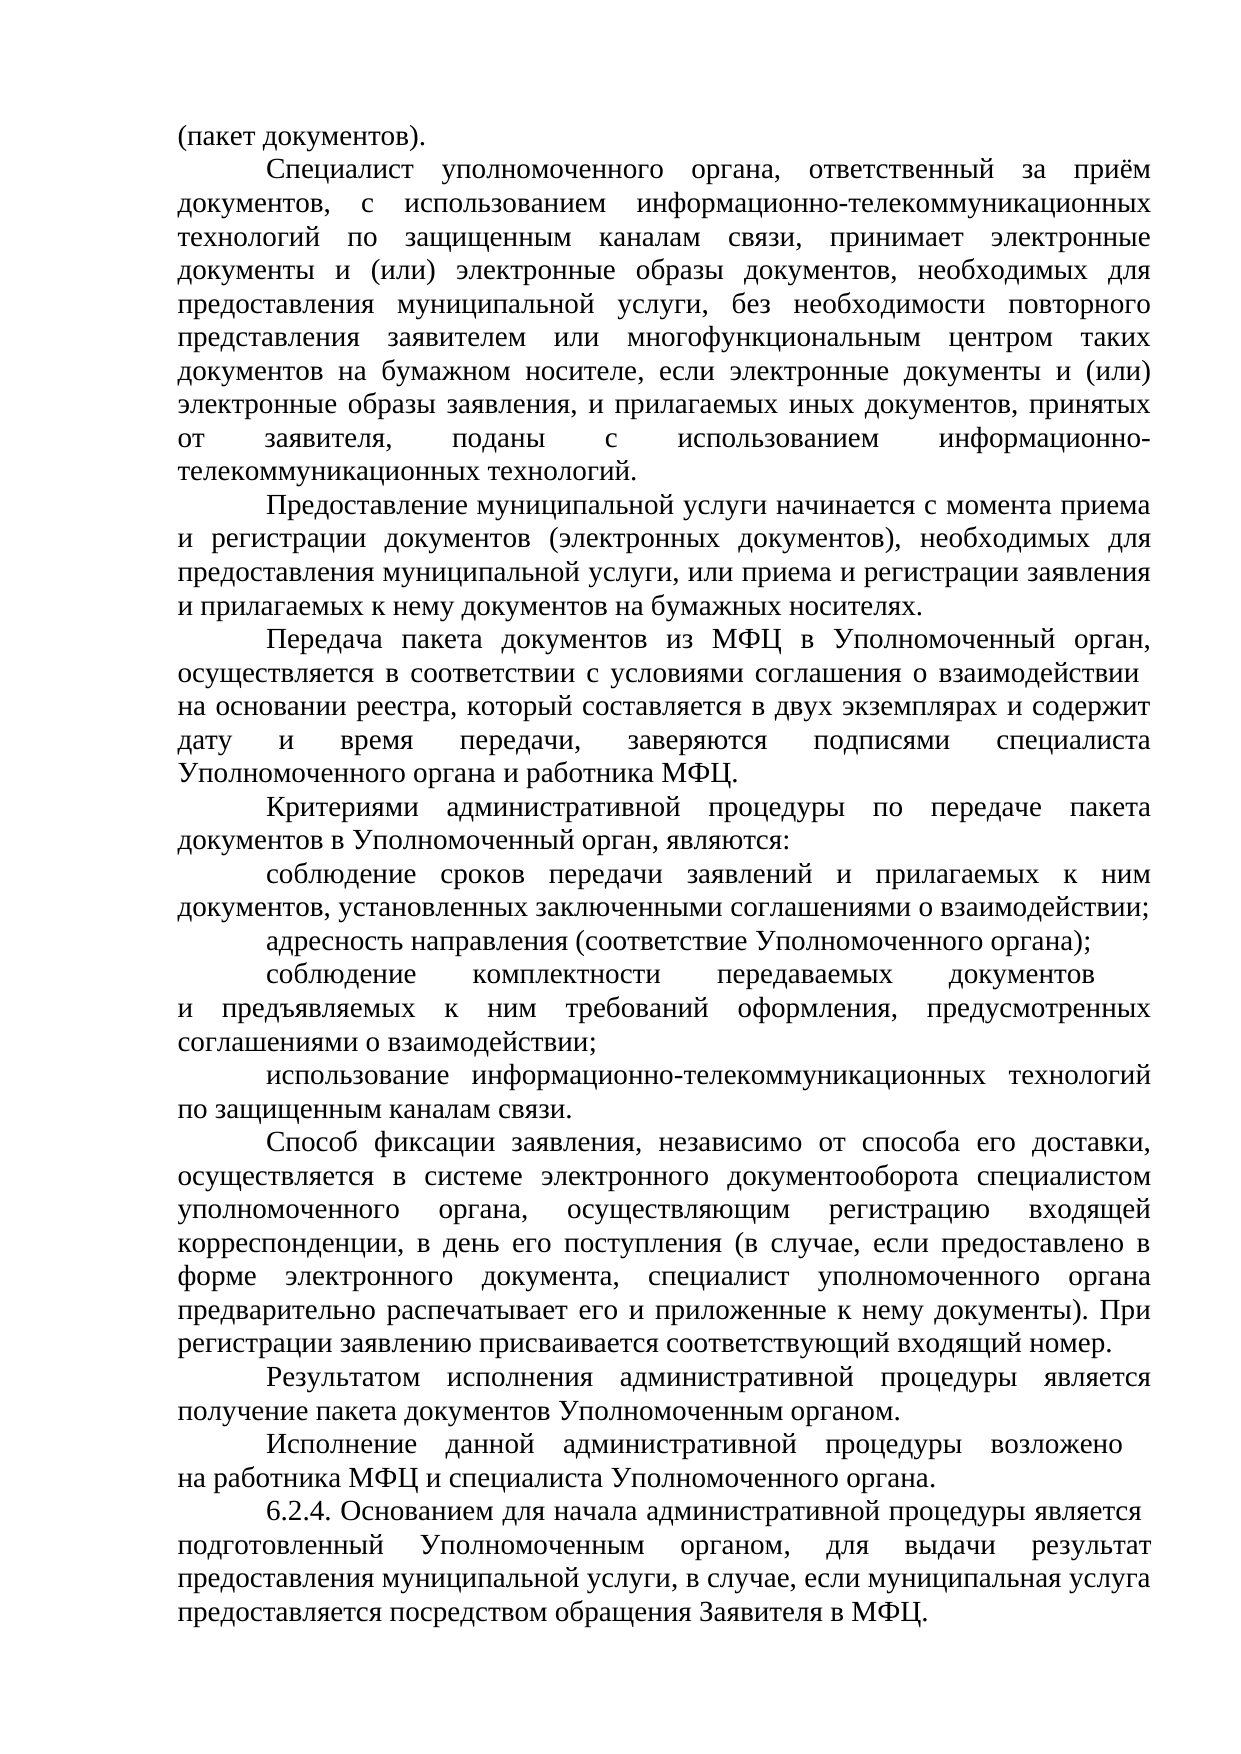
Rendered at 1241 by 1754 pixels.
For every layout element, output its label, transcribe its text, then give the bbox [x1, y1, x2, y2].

text Предоставление муниципальной услуги начинается с момента приема и регистрации документов (электронных документов), необходимых для предоставления муниципальной услуги, или приема и регистрации заявления и прилагаемых к нему документов на бумажных носителях. [177, 487, 1152, 621]
text Передача пакета документов из МФЦ в Уполномоченный орган, осуществляется в соответствии с условиями соглашения о взаимодействии на основании реестра, который составляется в двух экземплярах и содержит дату и время передачи, заверяются подписями специалиста Уполномоченного органа и работника МФЦ. [177, 621, 1152, 789]
text 6.2.4. Основанием для начала административной процедуры является подготовленный Уполномоченным органом, для выдачи результат предоставления муниципальной услуги, в случае, если муниципальная услуга предоставляется посредством обращения Заявителя в МФЦ. [177, 1493, 1152, 1627]
text соблюдение сроков передачи заявлений и прилагаемых к ним документов, установленных заключенными соглашениями о взаимодействии; [177, 856, 1152, 923]
text соблюдение комплектности передаваемых документов и предъявляемых к ним требований оформления, предусмотренных соглашениями о взаимодействии; [177, 957, 1152, 1057]
text Специалист уполномоченного органа, ответственный за приём документов, с использованием информационно-телекоммуникационных технологий по защищенным каналам связи, принимает электронные документы и (или) электронные образы документов, необходимых для предоставления муниципальной услуги, без необходимости повторного представления заявителем или многофункциональным центром таких документов на бумажном носителе, если электронные документы и (или) электронные образы заявления, и прилагаемых иных документов, принятых от заявителя, поданы с использованием информационно-телекоммуникационных технологий. [177, 152, 1152, 487]
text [177, 118, 1152, 152]
text Способ фиксации заявления, независимо от способа его доставки, осуществляется в системе электронного документооборота специалистом уполномоченного органа, осуществляющим регистрацию входящей корреспонденции, в день его поступления (в случае, если предоставлено в форме электронного документа, специалист уполномоченного органа предварительно распечатывает его и приложенные к нему документы). При регистрации заявлению присваивается соответствующий входящий номер. [177, 1124, 1152, 1359]
text использование информационно-телекоммуникационных технологий по защищенным каналам связи. [177, 1057, 1152, 1124]
text Критериями административной процедуры по передаче пакета документов в Уполномоченный орган, являются: [177, 789, 1152, 856]
text адресность направления (соответствие Уполномоченного органа); [177, 923, 1152, 957]
text Исполнение данной административной процедуры возложено на работника МФЦ и специалиста Уполномоченного органа. [177, 1426, 1152, 1493]
text Результатом исполнения административной процедуры является получение пакета документов Уполномоченным органом. [177, 1359, 1152, 1426]
